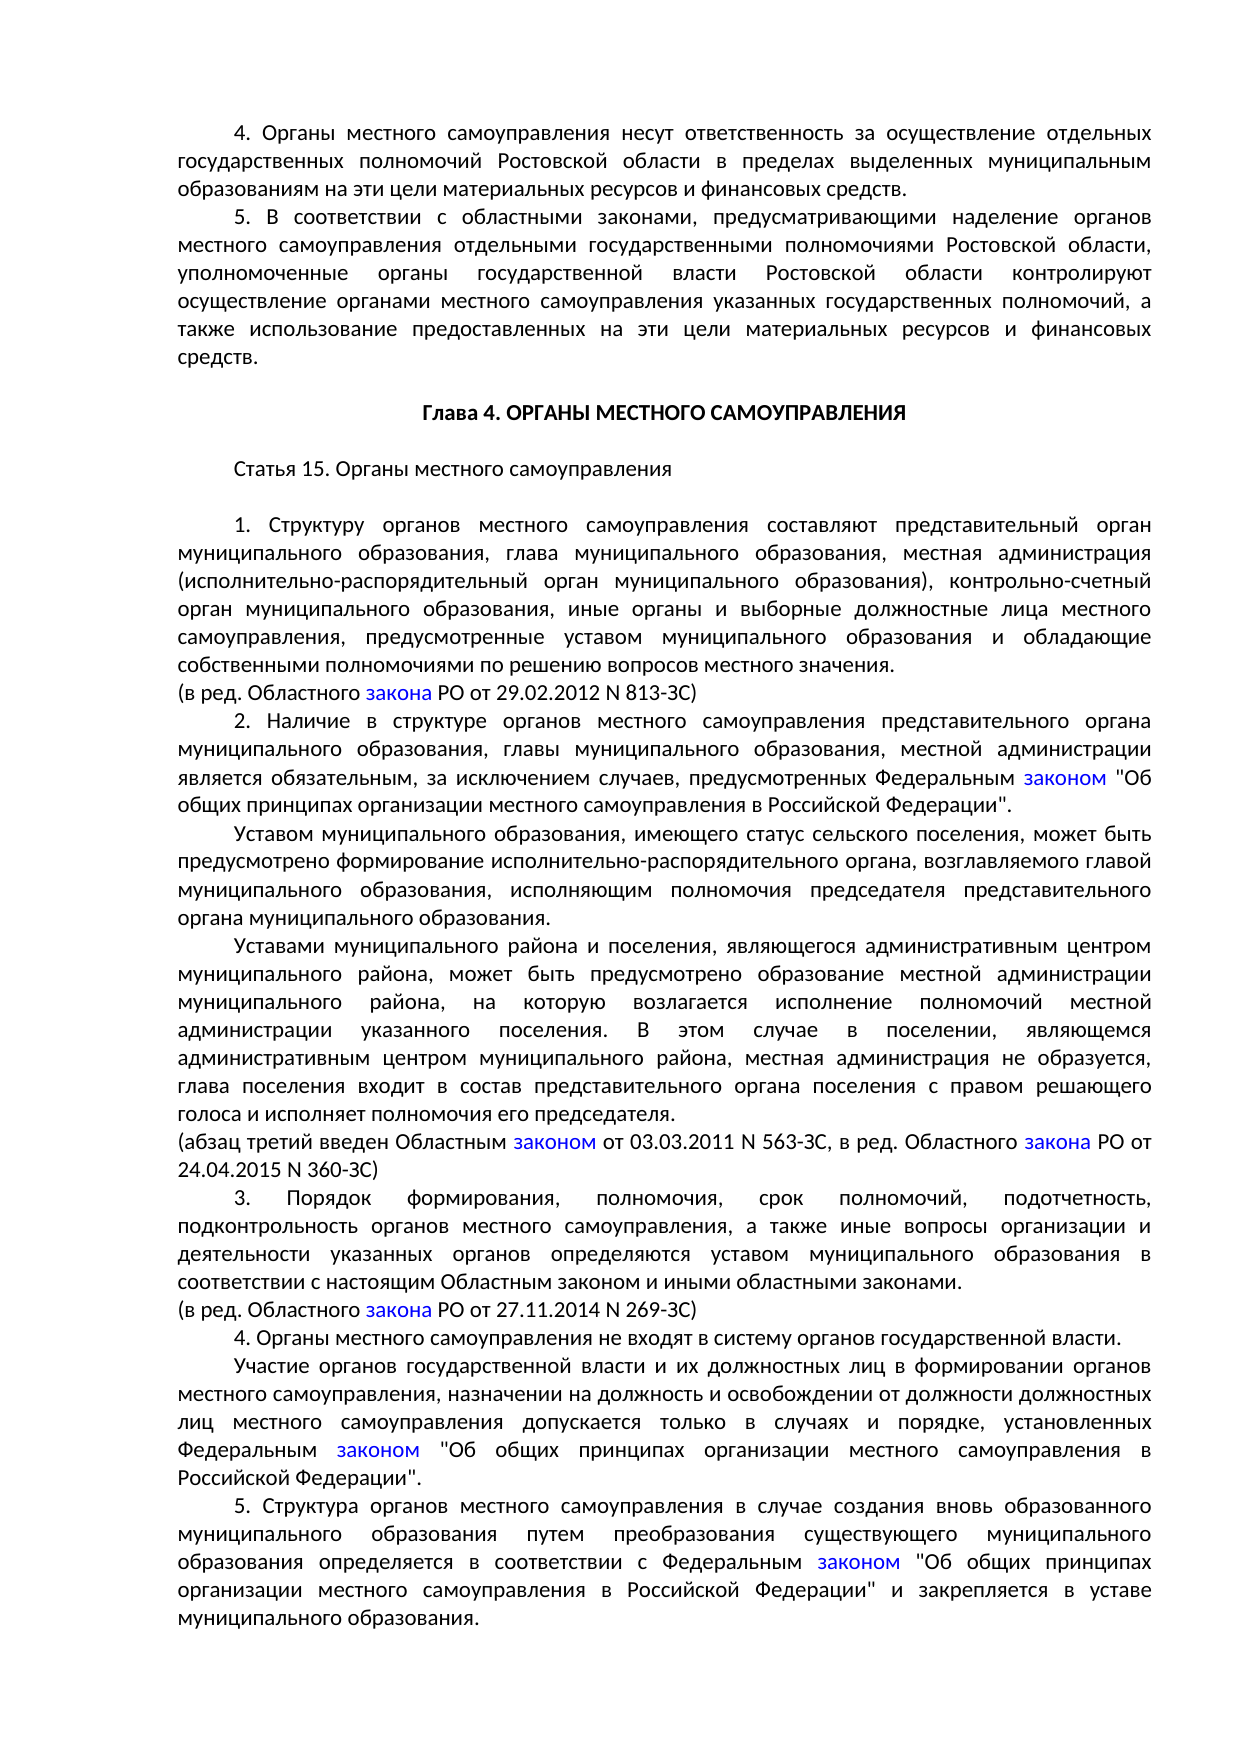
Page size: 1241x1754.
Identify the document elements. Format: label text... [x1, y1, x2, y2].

text Уставом муниципального образования, имеющего статус сельского поселения, может быть предусмотрено формирование исполнительно-распорядительного органа, возглавляемого главой муниципального образования, исполняющим полномочия председателя представительного органа муниципального образования. [177, 819, 1152, 931]
text 5. Структура органов местного самоуправления в случае создания вновь образованного муниципального образования путем преобразования существующего муниципального образования определяется в соответствии с Федеральным законом "Об общих принципах организации местного самоуправления в Российской Федерации" и закрепляется в уставе муниципального образования. [177, 1491, 1152, 1631]
text Уставами муниципального района и поселения, являющегося административным центром муниципального района, может быть предусмотрено образование местной администрации муниципального района, на которую возлагается исполнение полномочий местной администрации указанного поселения. В этом случае в поселении, являющемся административным центром муниципального района, местная администрация не образуется, глава поселения входит в состав представительного органа поселения с правом решающего голоса и исполняет полномочия его председателя. [177, 931, 1152, 1127]
text 5. В соответствии с областными законами, предусматривающими наделение органов местного самоуправления отдельными государственными полномочиями Ростовской области, уполномоченные органы государственной власти Ростовской области контролируют осуществление органами местного самоуправления указанных государственных полномочий, а также использование предоставленных на эти цели материальных ресурсов и финансовых средств. [177, 202, 1152, 370]
text 1. Структуру органов местного самоуправления составляют представительный орган муниципального образования, глава муниципального образования, местная администрация (исполнительно-распорядительный орган муниципального образования), контрольно-счетный орган муниципального образования, иные органы и выборные должностные лица местного самоуправления, предусмотренные уставом муниципального образования и обладающие собственными полномочиями по решению вопросов местного значения. [177, 510, 1152, 678]
text (абзац третий введен Областным законом от 03.03.2011 N 563-ЗС, в ред. Областного закона РО от 24.04.2015 N 360-ЗС) [177, 1127, 1152, 1183]
text Глава 4. ОРГАНЫ МЕСТНОГО САМОУПРАВЛЕНИЯ [177, 398, 1152, 426]
text 3. Порядок формирования, полномочия, срок полномочий, подотчетность, подконтрольность органов местного самоуправления, а также иные вопросы организации и деятельности указанных органов определяются уставом муниципального образования в соответствии с настоящим Областным законом и иными областными законами. [177, 1183, 1152, 1295]
text 4. Органы местного самоуправления не входят в систему органов государственной власти. [177, 1323, 1152, 1351]
text 4. Органы местного самоуправления несут ответственность за осуществление отдельных государственных полномочий Ростовской области в пределах выделенных муниципальным образованиям на эти цели материальных ресурсов и финансовых средств. [177, 118, 1152, 202]
text (в ред. Областного закона РО от 29.02.2012 N 813-ЗС) [177, 678, 1152, 707]
text Участие органов государственной власти и их должностных лиц в формировании органов местного самоуправления, назначении на должность и освобождении от должности должностных лиц местного самоуправления допускается только в случаях и порядке, установленных Федеральным законом "Об общих принципах организации местного самоуправления в Российской Федерации". [177, 1351, 1152, 1491]
text (в ред. Областного закона РО от 27.11.2014 N 269-ЗС) [177, 1295, 1152, 1323]
text Статья 15. Органы местного самоуправления [177, 454, 1152, 482]
text 2. Наличие в структуре органов местного самоуправления представительного органа муниципального образования, главы муниципального образования, местной администрации является обязательным, за исключением случаев, предусмотренных Федеральным законом "Об общих принципах организации местного самоуправления в Российской Федерации". [177, 707, 1152, 819]
